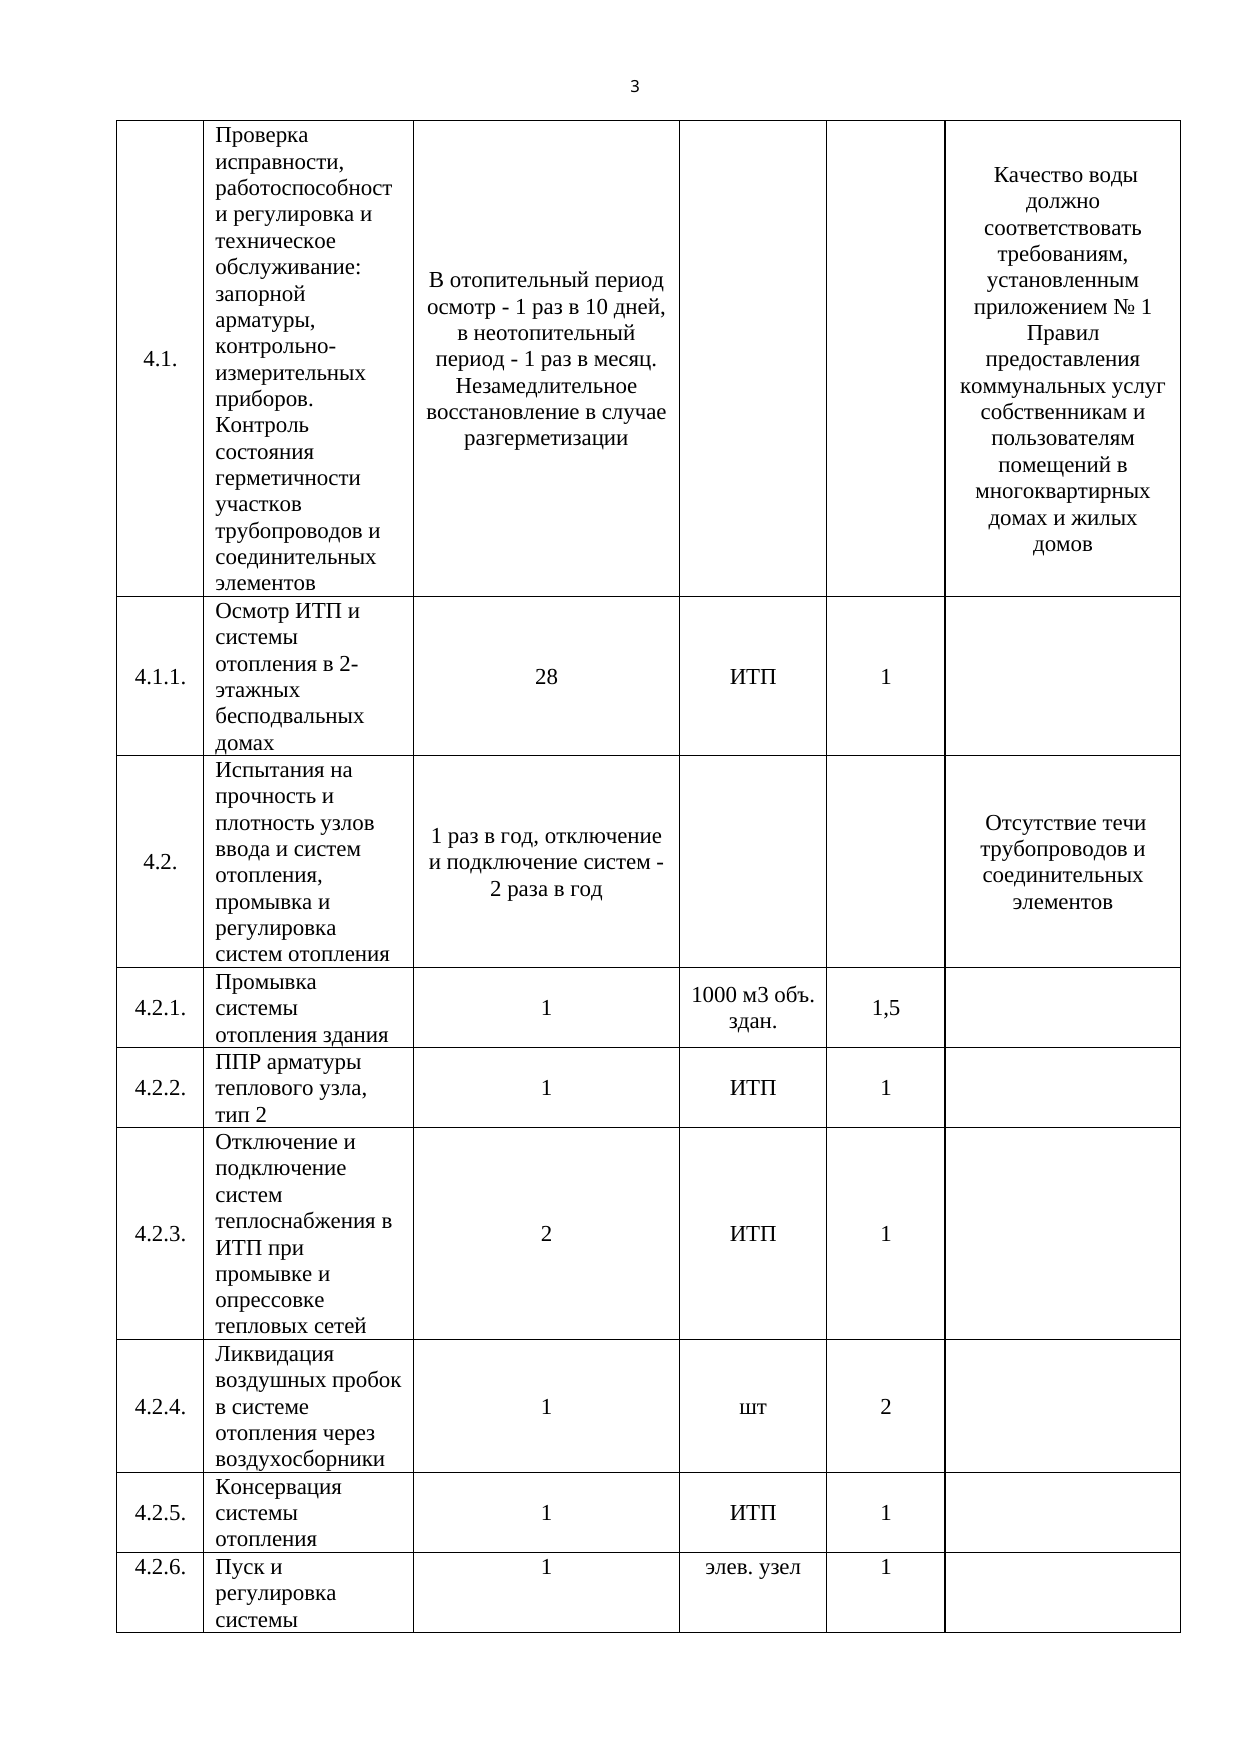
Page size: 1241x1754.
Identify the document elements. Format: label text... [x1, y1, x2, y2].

table_cell 4.2.6. [117, 1553, 203, 1632]
table_cell [946, 968, 1180, 1047]
table_cell ИТП [680, 597, 826, 755]
table_cell 4.2.3. [117, 1128, 203, 1339]
table_cell 4.2.4. [117, 1340, 203, 1472]
table_cell 1 раз в год, отключение и подключение систем - 2 раза в год [414, 756, 679, 967]
table_cell ППР арматуры теплового узла, тип 2 [204, 1048, 413, 1127]
table_cell [946, 1553, 1180, 1632]
table_cell 1 [827, 597, 944, 755]
table_cell Отсутствие течи трубопроводов и соединительных элементов [946, 756, 1180, 967]
table_cell 4.1.1. [117, 597, 203, 755]
table_cell [946, 1473, 1180, 1552]
table_cell Осмотр ИТП и системы отопления в 2-этажных бесподвальных домах [204, 597, 413, 755]
table_cell [946, 1128, 1180, 1339]
table_cell элев. узел [680, 1553, 826, 1632]
table_cell 4.1. [117, 121, 203, 596]
table_cell 4.2.2. [117, 1048, 203, 1127]
table_cell 28 [414, 597, 679, 755]
table_cell Качество воды должно соответствовать требованиям, установленным приложением № 1 Правил предоставления коммунальных услуг собственникам и пользователям помещений в многоквартирных домах и жилых домов [946, 121, 1180, 596]
table_cell 1 [414, 1340, 679, 1472]
table_cell 1000 м3 объ. здан. [680, 968, 826, 1047]
table_cell 1 [827, 1553, 944, 1632]
table_cell 1 [827, 1128, 944, 1339]
table_cell 4.2.1. [117, 968, 203, 1047]
table_cell ИТП [680, 1128, 826, 1339]
table_cell Промывка системы отопления здания [204, 968, 413, 1047]
table_cell [680, 121, 826, 596]
table_cell 1 [827, 1473, 944, 1552]
table_cell [946, 1048, 1180, 1127]
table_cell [204, 1553, 413, 1632]
table_cell В отопительный период осмотр - 1 раз в 10 дней, в неотопительный период - 1 раз в месяц. Незамедлительное восстановление в случае разгерметизации [414, 121, 679, 596]
table_cell [680, 756, 826, 967]
table_cell Испытания на прочность и плотность узлов ввода и систем отопления, промывка и регулировка систем отопления [204, 756, 413, 967]
table_cell 2 [827, 1340, 944, 1472]
table_cell 4.2.5. [117, 1473, 203, 1552]
table_cell шт [680, 1340, 826, 1472]
table_cell 1 [414, 1048, 679, 1127]
table_cell [827, 121, 944, 596]
table_cell Отключение и подключение систем теплоснабжения в ИТП при промывке и опрессовке тепловых сетей [204, 1128, 413, 1339]
table_cell 1 [414, 1473, 679, 1552]
table_cell 1,5 [827, 968, 944, 1047]
table_cell Проверка исправности, работоспособности регулировка и техническое обслуживание: запорной арматуры, контрольно-измерительных приборов. Контроль состояния герметичности участков трубопроводов и соединительных элементов [204, 121, 413, 596]
table_cell Консервация системы отопления [204, 1473, 413, 1552]
table_cell 4.2. [117, 756, 203, 967]
table_cell 1 [414, 968, 679, 1047]
table_cell [946, 1340, 1180, 1472]
table_cell 1 [414, 1553, 679, 1632]
table_cell Ликвидация воздушных пробок в системе отопления через воздухосборники [204, 1340, 413, 1472]
table_cell 1 [827, 1048, 944, 1127]
table_cell [946, 597, 1180, 755]
table_cell ИТП [680, 1048, 826, 1127]
table_cell [827, 756, 944, 967]
table_cell 2 [414, 1128, 679, 1339]
table_cell ИТП [680, 1473, 826, 1552]
